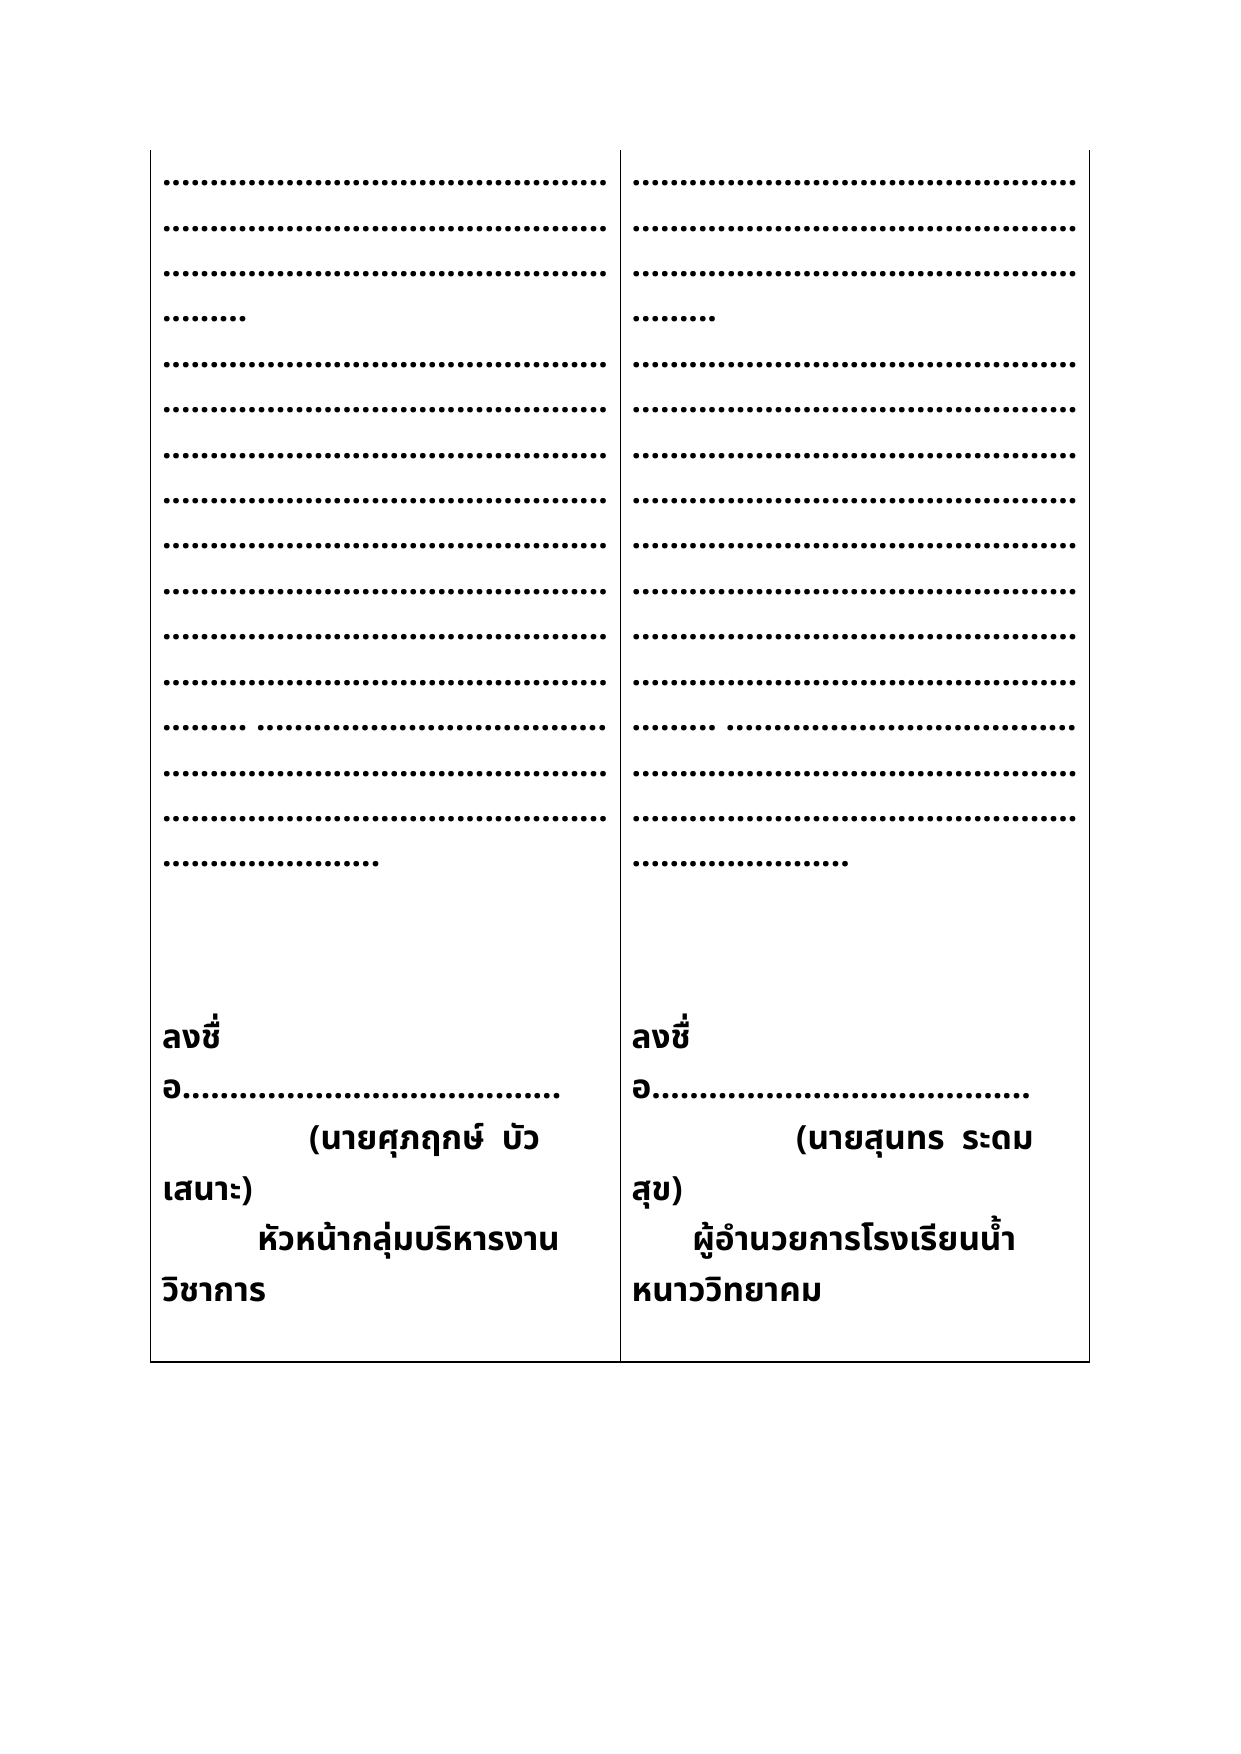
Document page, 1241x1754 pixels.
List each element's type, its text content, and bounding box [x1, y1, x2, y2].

table_cell ลงชื่อ........................................ (นายสุนทร ระดมสุข) ผู้อำนวยการโรงเรียนน้ำหนาววิทยาคม [621, 922, 1089, 1361]
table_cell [621, 150, 1089, 922]
table_cell ลงชื่อ........................................ (นายศุภฤกษ์ บัวเสนาะ) หัวหน้ากลุ่มบริหารงานวิชาการ [151, 922, 620, 1361]
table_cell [151, 150, 620, 922]
